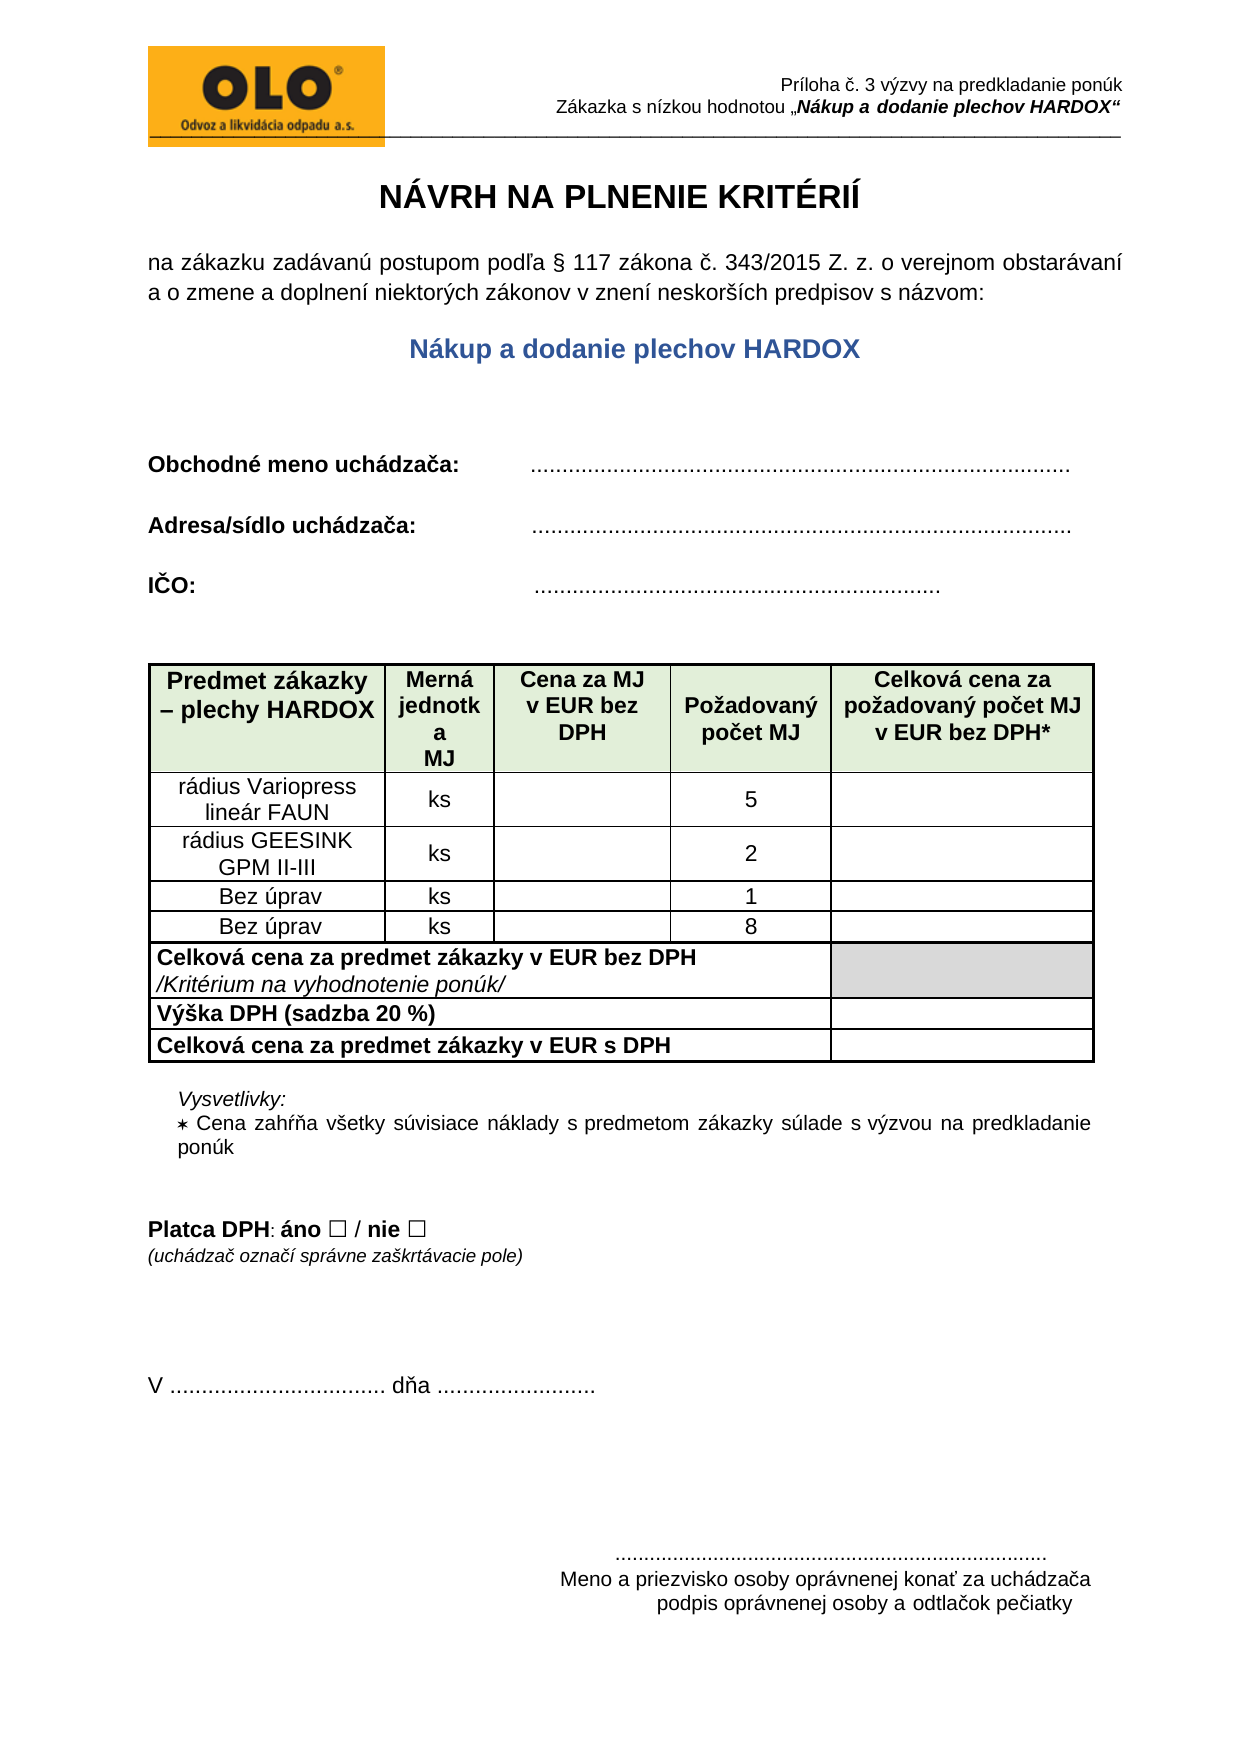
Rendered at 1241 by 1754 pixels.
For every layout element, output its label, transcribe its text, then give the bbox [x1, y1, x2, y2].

text Platca DPH: áno / nie [148, 1217, 1091, 1242]
table_cell [495, 882, 670, 910]
table_header Merná jednotka MJ [386, 666, 493, 771]
table_cell Celková cena za predmet zákazky v EUR bez DPH /Kritérium na vyhodnotenie ponúk/ [151, 944, 830, 997]
table_cell rádius GEESINK GPM II-III [151, 827, 384, 880]
table_cell [832, 999, 1092, 1028]
table_cell ks [386, 882, 493, 910]
table_header Cena za MJ v EUR bez DPH [495, 666, 670, 771]
table_cell rádius Variopress lineár FAUN [151, 773, 384, 826]
table_header Požadovaný počet MJ [671, 666, 830, 771]
table_cell [832, 882, 1092, 910]
table_cell 5 [671, 773, 830, 826]
table_header Predmet zákazky – plechy HARDOX [151, 666, 384, 771]
table_cell [832, 827, 1092, 880]
text Obchodné meno uchádzača: ..................................................................................... [148, 451, 1091, 478]
text IČO: ................................................................ [148, 572, 1091, 599]
table_cell 8 [671, 912, 830, 941]
table_cell [832, 944, 1092, 997]
table_cell 1 [671, 882, 830, 910]
text V .................................. dňa ......................... [148, 1367, 1091, 1400]
table_cell Bez úprav [151, 882, 384, 910]
text podpis oprávnenej osoby a odtlačok pečiatky [148, 1591, 1091, 1615]
table_cell [832, 1030, 1092, 1059]
table_cell [495, 773, 670, 826]
text Návrh na plnenie kritérií [148, 177, 1091, 215]
table_cell 2 [671, 827, 830, 880]
table_cell ks [386, 827, 493, 880]
text Nákup a dodanie plechov HARDOX [148, 333, 1122, 364]
table_cell Bez úprav [151, 912, 384, 941]
table_cell [495, 912, 670, 941]
table_cell [495, 827, 670, 880]
text Meno a priezvisko osoby oprávnenej konať za uchádzača [148, 1567, 1091, 1591]
text (uchádzač označí správne zaškrtávacie pole) [148, 1242, 1091, 1267]
text Adresa/sídlo uchádzača: ..................................................................................... [148, 512, 1091, 538]
table_cell ks [386, 912, 493, 941]
text na zákazku zadávanú postupom podľa § 117 zákona č. 343/2015 Z. z. o verejnom obstarávaní a o zmene a doplnení niektorých zákonov v znení neskorších predpisov s názvom: [148, 248, 1122, 305]
table_cell [832, 912, 1092, 941]
table_cell Výška DPH (sadzba 20 %) [151, 999, 830, 1028]
table_cell [832, 773, 1092, 826]
text Cena zahŕňa všetky súvisiace náklady s predmetom zákazky súlade s výzvou na predkladanie ponúk [177, 1111, 1091, 1159]
text ........................................................................... [148, 1534, 1121, 1567]
table_cell Celková cena za predmet zákazky v EUR s DPH [151, 1030, 830, 1059]
table_cell ks [386, 773, 493, 826]
table_header Celková cena za požadovaný počet MJ v EUR bez DPH* [832, 666, 1092, 771]
text Vysvetlivky: [177, 1087, 1091, 1111]
